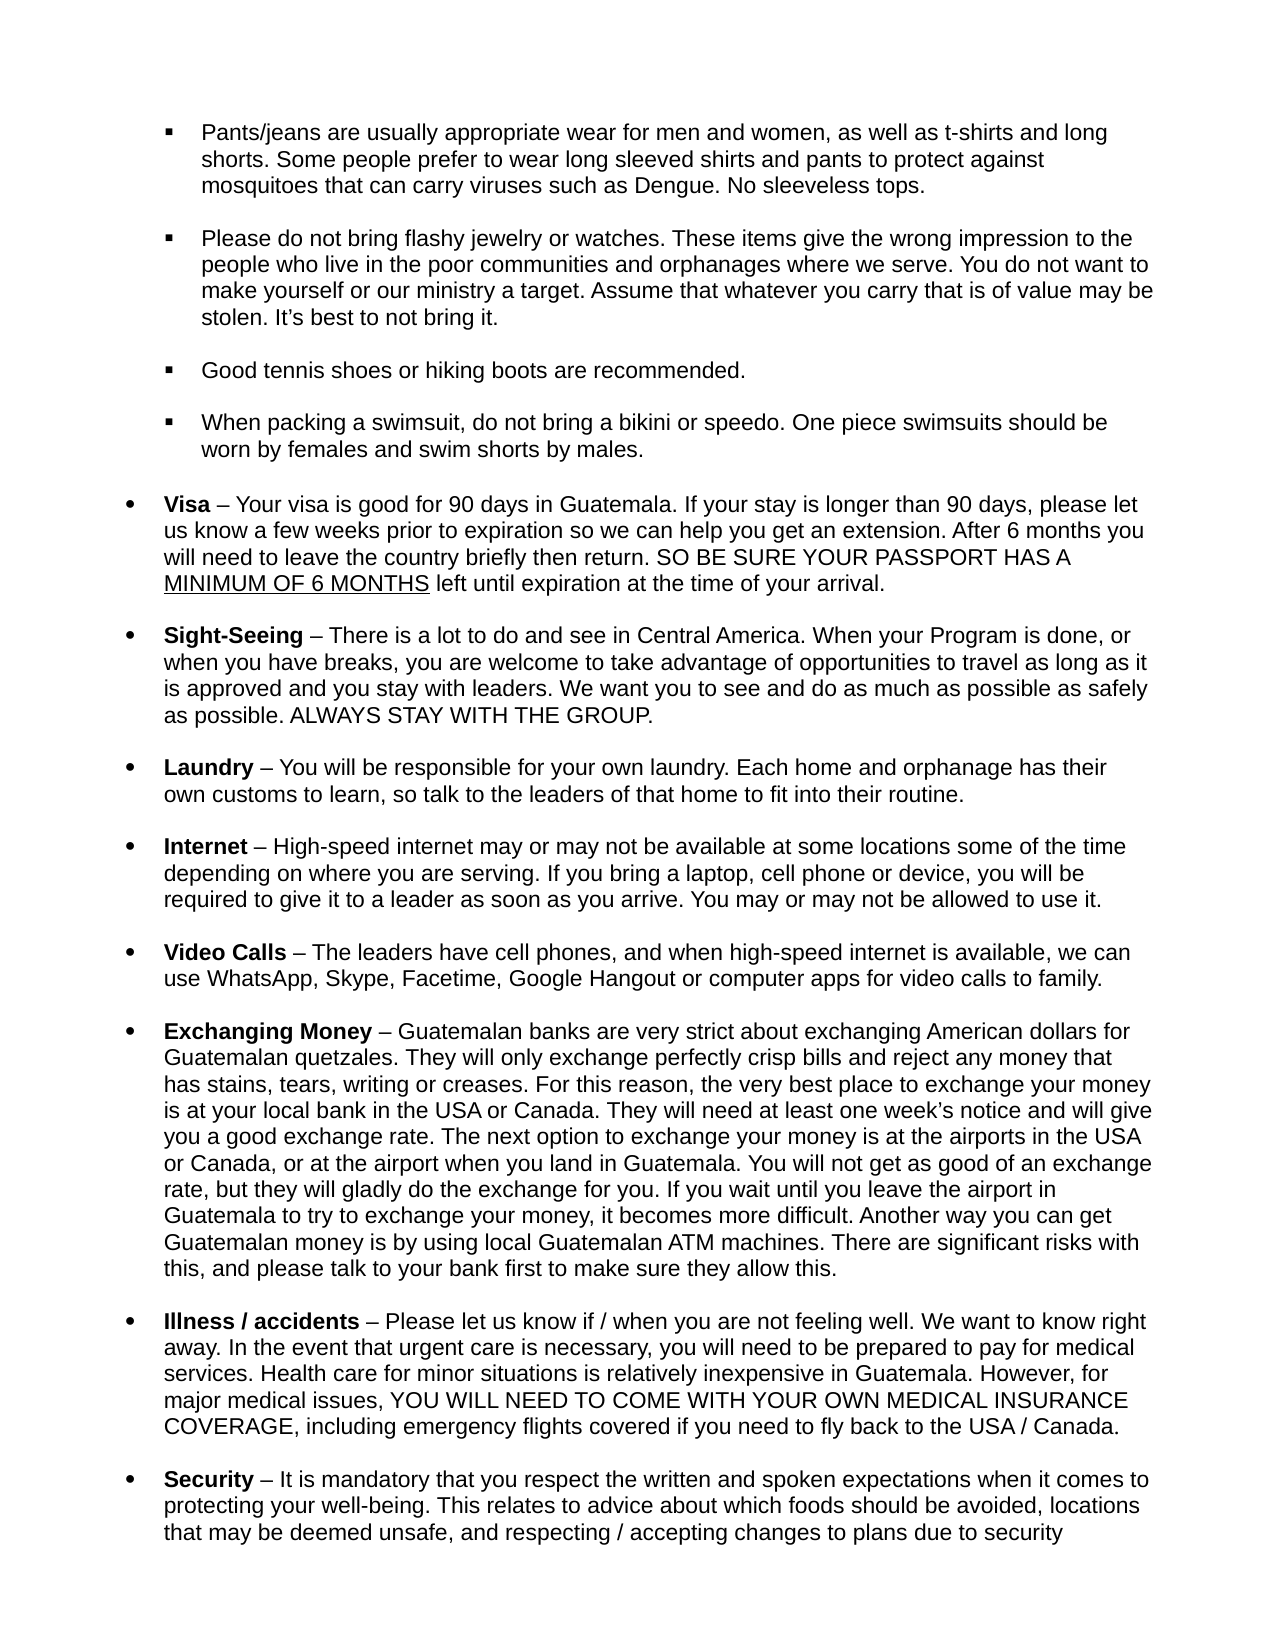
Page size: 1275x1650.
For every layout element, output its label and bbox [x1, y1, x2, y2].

table_cell [115, 105, 1165, 1545]
